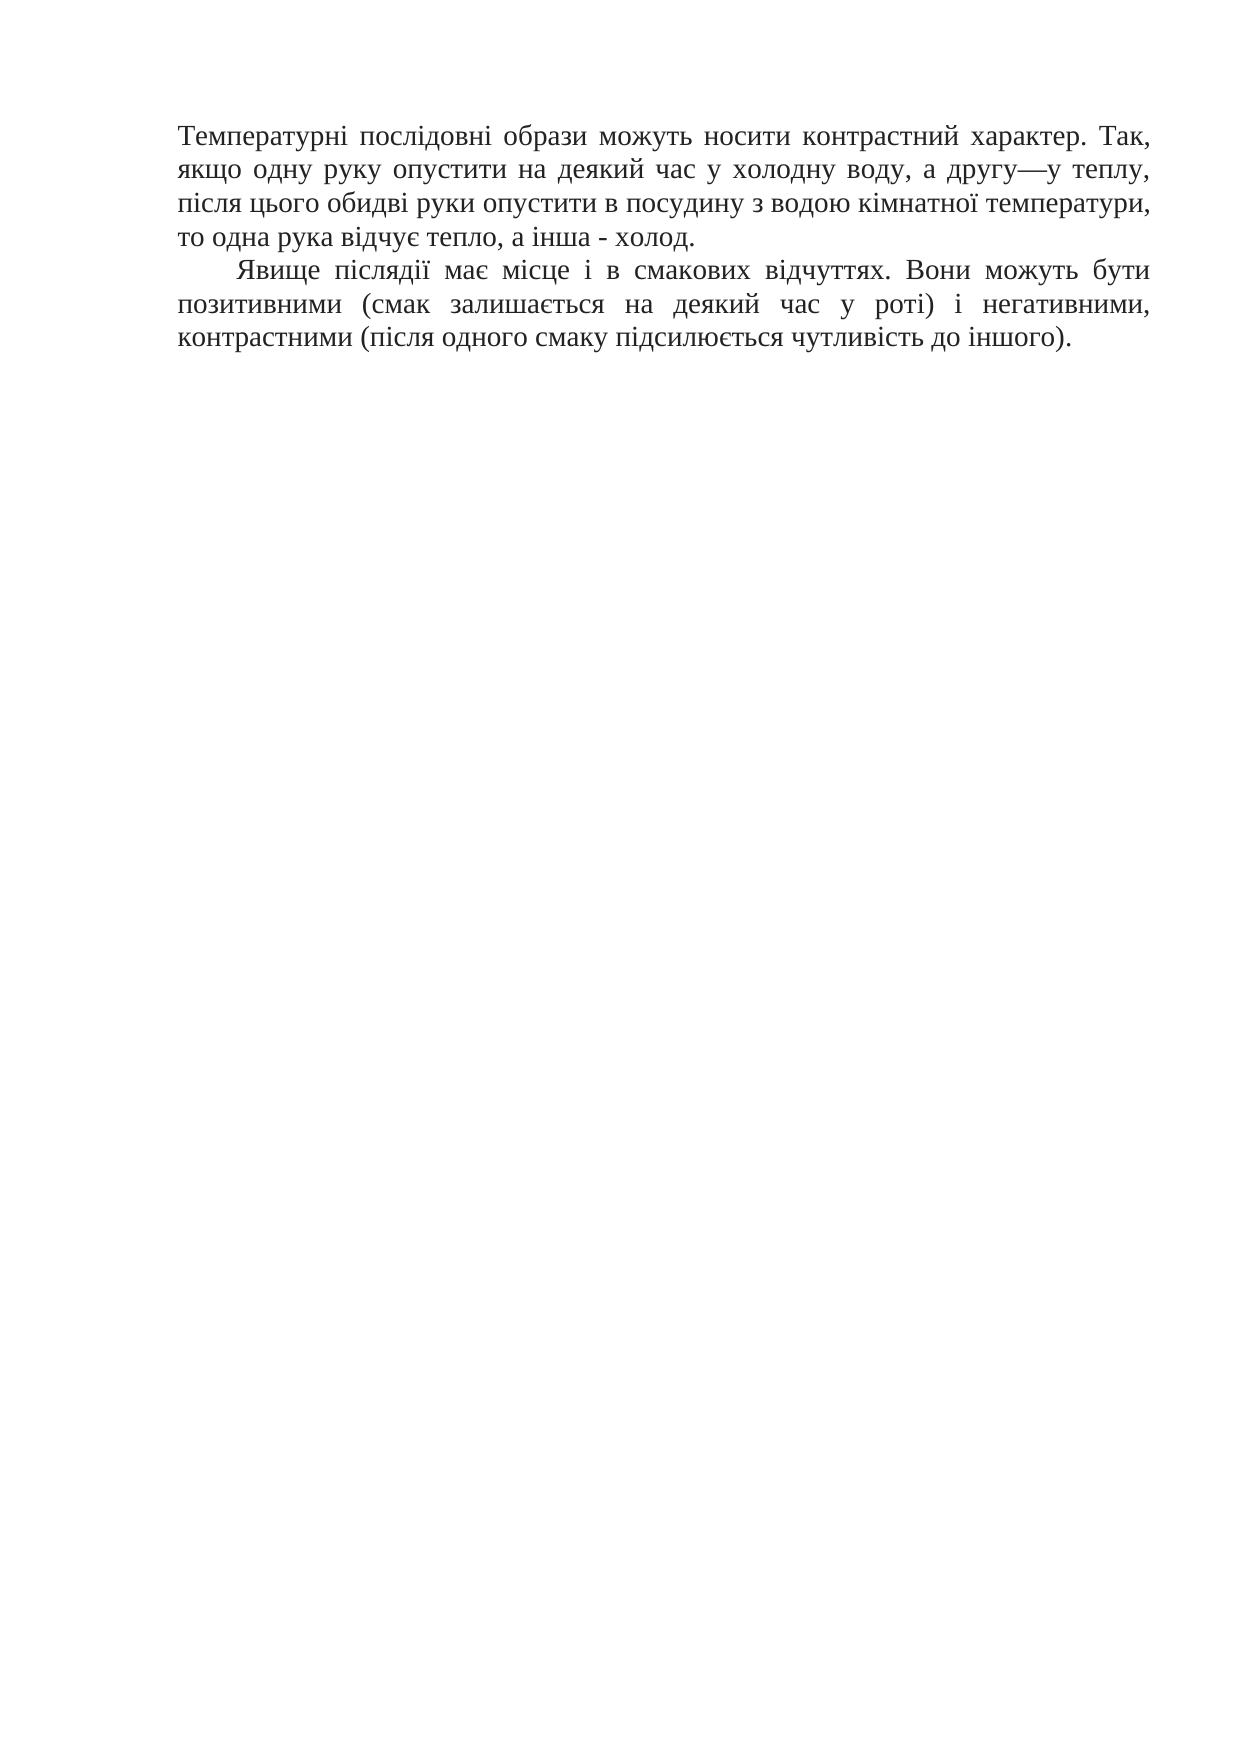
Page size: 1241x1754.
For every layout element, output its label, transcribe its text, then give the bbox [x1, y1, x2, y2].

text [177, 118, 1152, 252]
text Явище післядії має місце і в смакових відчуттях. Вони можуть бути позитивними (смак залишається на деякий час у роті) і негативними, контрастними (після одного смаку підсилюється чутливість до іншого). [177, 252, 1152, 353]
